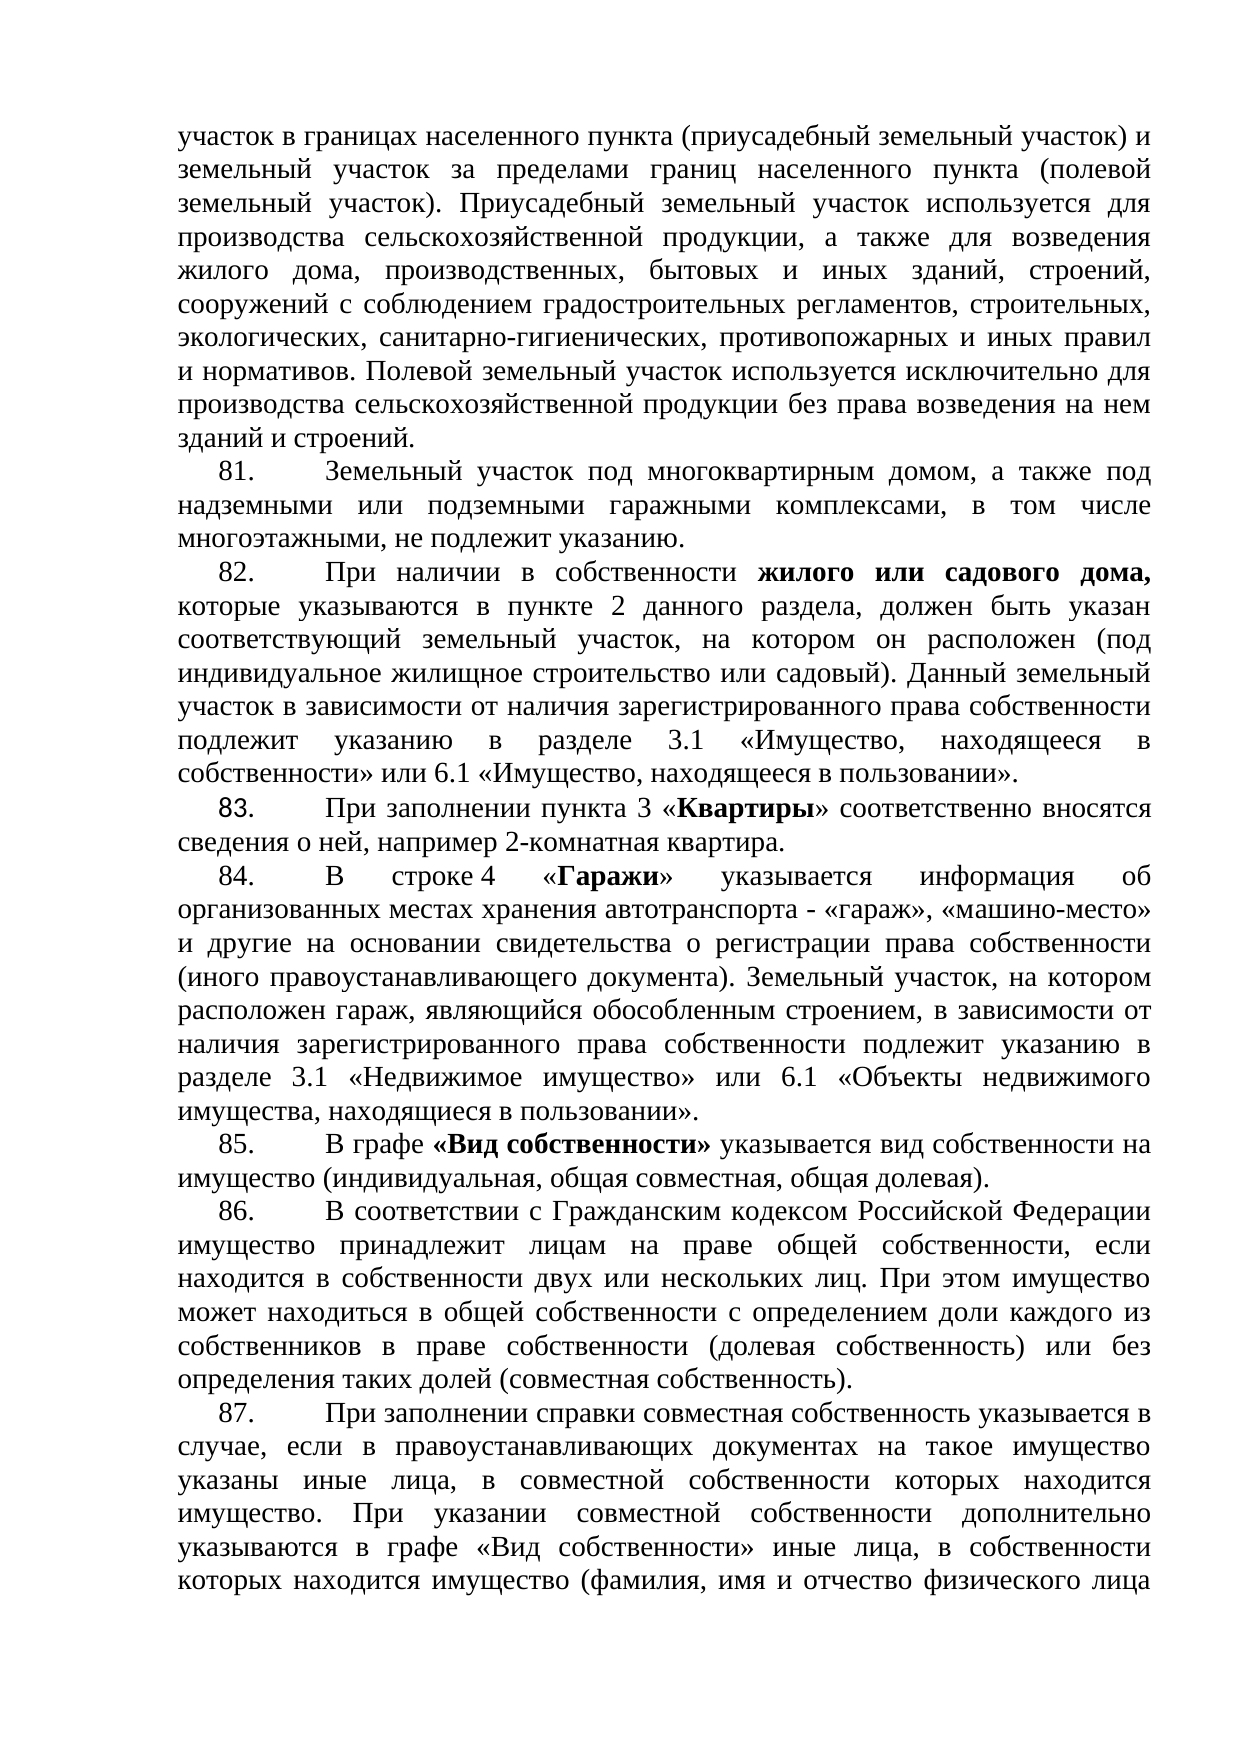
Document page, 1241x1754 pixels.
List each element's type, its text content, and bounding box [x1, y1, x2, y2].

list В строке 4 «Гаражи» указывается информация об организованных местах хранения автотранспорта - «гараж», «машино-место» и другие на основании свидетельства о регистрации права собственности (иного правоустанавливающего документа). Земельный участок, на котором расположен гараж, являющийся обособленным строением, в зависимости от наличия зарегистрированного права собственности подлежит указанию в разделе 3.1 «Недвижимое имущество» или 6.1 «Объекты недвижимого имущества, находящиеся в пользовании». [177, 858, 1152, 992]
list При заполнении пункта 3 «Квартиры» соответственно вносятся сведения о ней, например 2-комнатная квартира. [177, 789, 1152, 858]
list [177, 118, 1152, 453]
list В соответствии с Гражданским кодексом Российской Федерации имущество принадлежит лицам на праве общей собственности, если находится в собственности двух или нескольких лиц. При этом имущество может находиться в общей собственности с определением доли каждого из собственников в праве собственности (долевая собственность) или без определения таких долей (совместная собственность). [177, 1193, 1152, 1395]
list При наличии в собственности жилого или садового дома, которые указываются в пункте 2 данного раздела, должен быть указан соответствующий земельный участок, на котором он расположен (под индивидуальное жилищное строительство или садовый). Данный земельный участок в зависимости от наличия зарегистрированного права собственности подлежит указанию в разделе 3.1 «Имущество, находящееся в собственности» или 6.1 «Имущество, находящееся в пользовании». [177, 688, 1152, 789]
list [177, 1395, 1152, 1596]
list Земельный участок под многоквартирным домом, а также под надземными или подземными гаражными комплексами, в том числе многоэтажными, не подлежит указанию. [177, 453, 1152, 554]
list В строке 4 «Гаражи» указывается информация об организованных местах хранения автотранспорта - «гараж», «машино-место» и другие на основании свидетельства о регистрации права собственности (иного правоустанавливающего документа). Земельный участок, на котором расположен гараж, являющийся обособленным строением, в зависимости от наличия зарегистрированного права собственности подлежит указанию в разделе 3.1 «Недвижимое имущество» или 6.1 «Объекты недвижимого имущества, находящиеся в пользовании». [177, 992, 1152, 1126]
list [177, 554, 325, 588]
list В графе «Вид собственности» указывается вид собственности на имущество (индивидуальная, общая совместная, общая долевая). [177, 1126, 1152, 1193]
